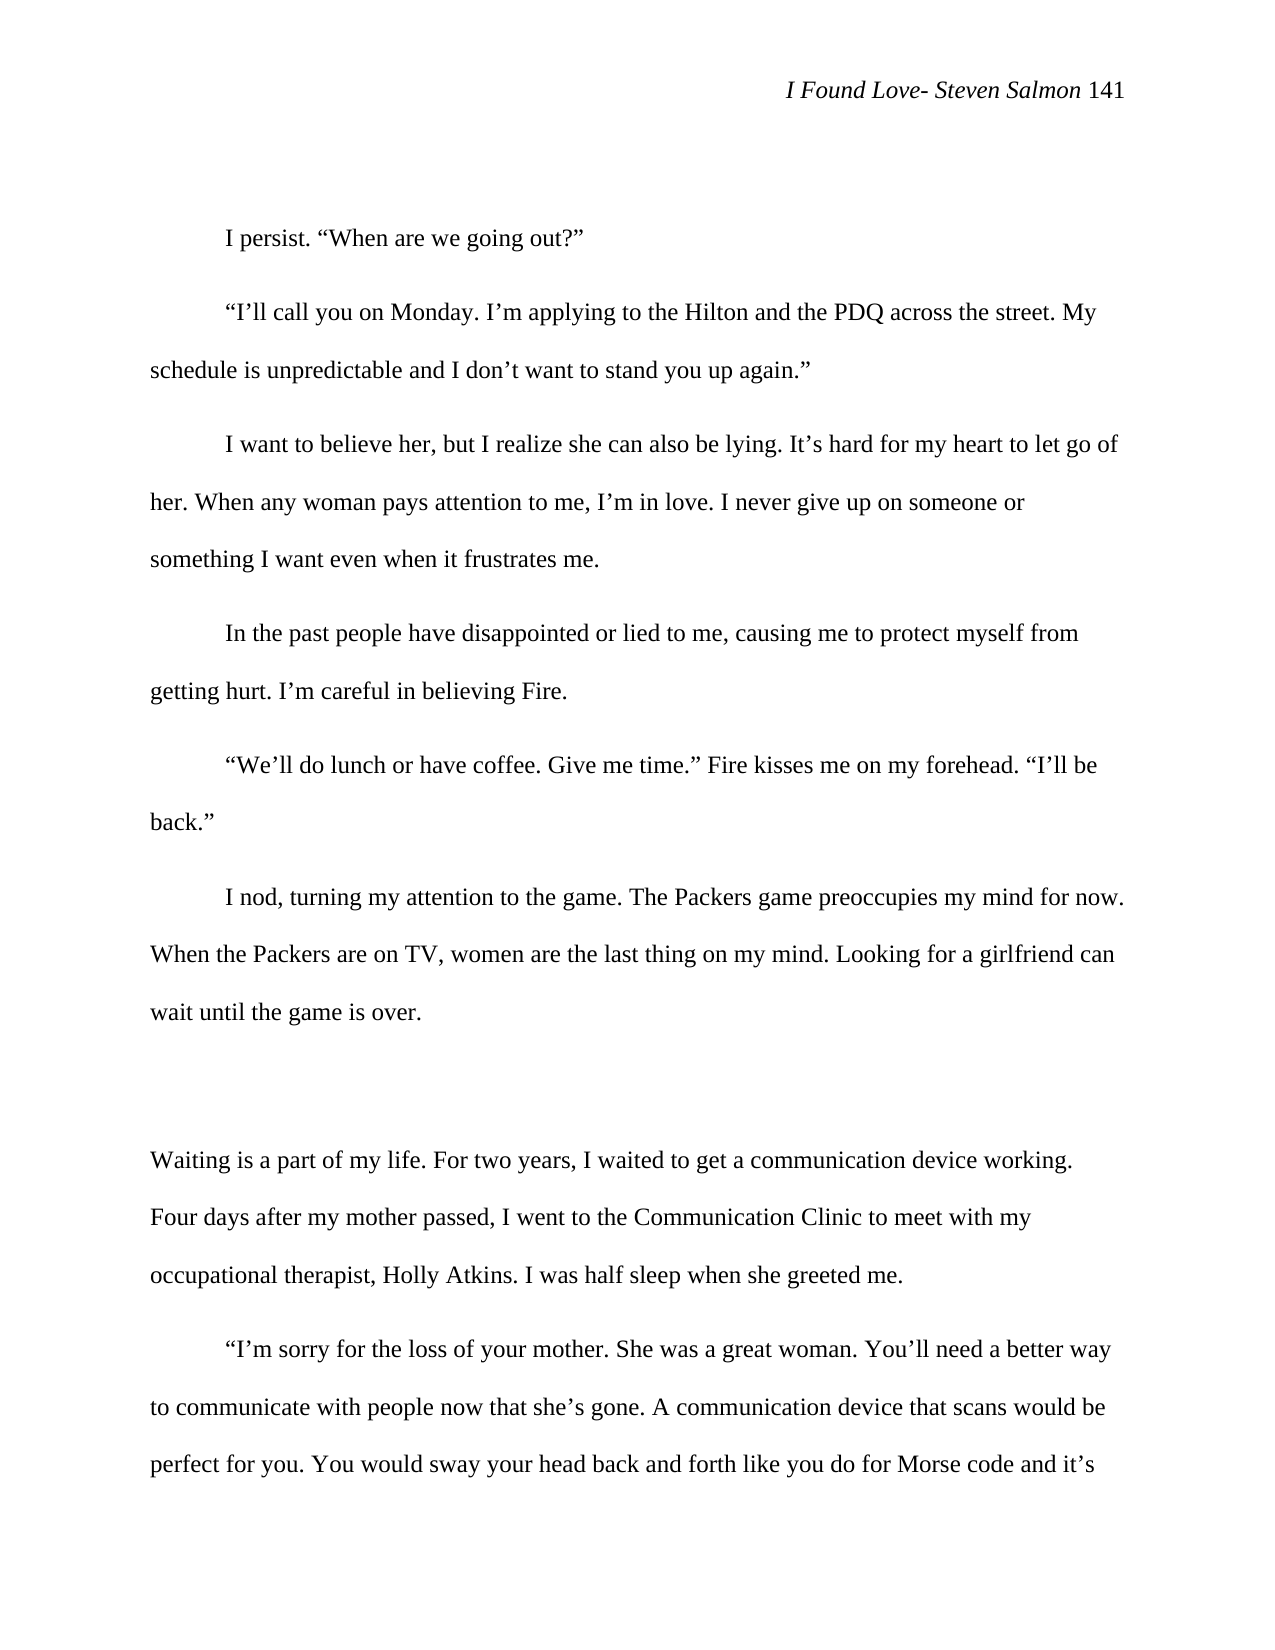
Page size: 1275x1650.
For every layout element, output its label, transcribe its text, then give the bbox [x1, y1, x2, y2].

text I want to believe her, but I realize she can also be lying. It’s hard for my heart to let go of her. When any woman pays attention to me, I’m in love. I never give up on someone or something I want even when it frustrates me. [150, 429, 1125, 573]
text I nod, turning my attention to the game. The Packers game preoccupies my mind for now. When the Packers are on TV, women are the last thing on my mind. Looking for a girlfriend can wait until the game is over. [150, 882, 1125, 1025]
text Waiting is a part of my life. For two years, I waited to get a communication device working. Four days after my mother passed, I went to the Communication Clinic to meet with my occupational therapist, Holly Atkins. I was half sleep when she greeted me. [150, 1145, 1125, 1289]
text “I’ll call you on Monday. I’m applying to the Hilton and the PDQ across the street. My schedule is unpredictable and I don’t want to stand you up again.” [150, 297, 1125, 384]
text In the past people have disappointed or lied to me, causing me to protect myself from getting hurt. I’m careful in believing Fire. [150, 618, 1125, 704]
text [150, 1334, 1125, 1478]
text I persist. “When are we going out?” [150, 223, 1125, 252]
text “We’ll do lunch or have coffee. Give me time.” Fire kisses me on my forehead. “I’ll be back.” [150, 750, 1125, 836]
